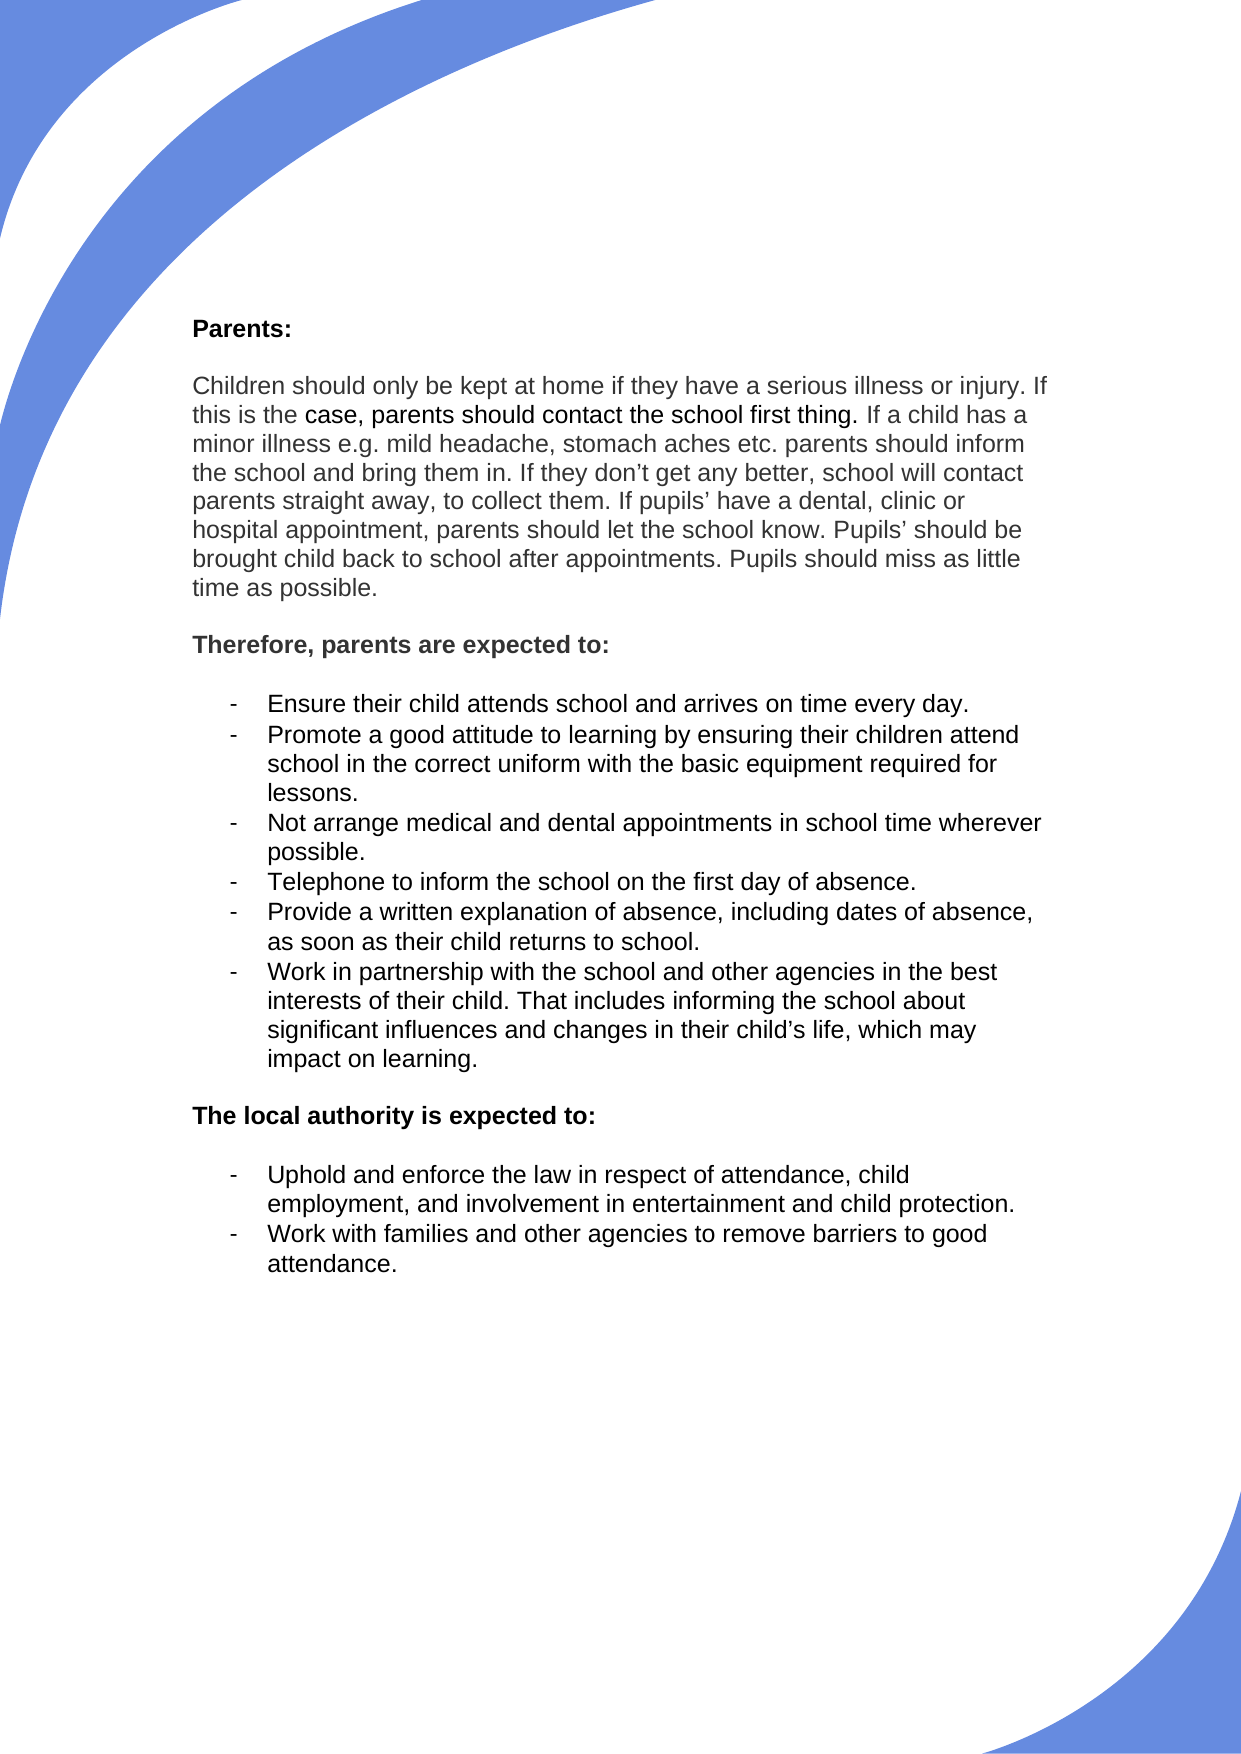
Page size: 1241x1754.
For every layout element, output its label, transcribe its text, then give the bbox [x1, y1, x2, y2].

list Work in partnership with the school and other agencies in the best interests of their child. That includes informing the school about significant influences and changes in their child’s life, which may impact on learning. [229, 956, 1048, 1073]
list Work with families and other agencies to remove barriers to good attendance. [229, 1218, 1048, 1277]
list Not arrange medical and dental appointments in school time wherever possible. [229, 807, 1048, 866]
list Ensure their child attends school and arrives on time every day. [229, 688, 1048, 719]
list Uphold and enforce the law in respect of attendance, child employment, and involvement in entertainment and child protection. [229, 1159, 1048, 1218]
text The local authority is expected to: [192, 1101, 1048, 1130]
list Telephone to inform the school on the first day of absence. [229, 866, 1048, 897]
list Promote a good attitude to learning by ensuring their children attend school in the correct uniform with the basic equipment required for lessons. [229, 719, 1048, 807]
text Parents: [192, 314, 1048, 342]
text Therefore, parents are expected to: [192, 631, 1048, 659]
text Children should only be kept at home if they have a serious illness or injury. If this is the case, parents should contact the school first thing. If a child has a minor illness e.g. mild headache, stomach aches etc. parents should inform the school and bring them in. If they don’t get any better, school will contact parents straight away, to collect them. If pupils’ have a dental, clinic or hospital appointment, parents should let the school know. Pupils’ should be brought child back to school after appointments. Pupils should miss as little time as possible. [192, 371, 1048, 601]
list Provide a written explanation of absence, including dates of absence, as soon as their child returns to school. [229, 897, 1048, 956]
